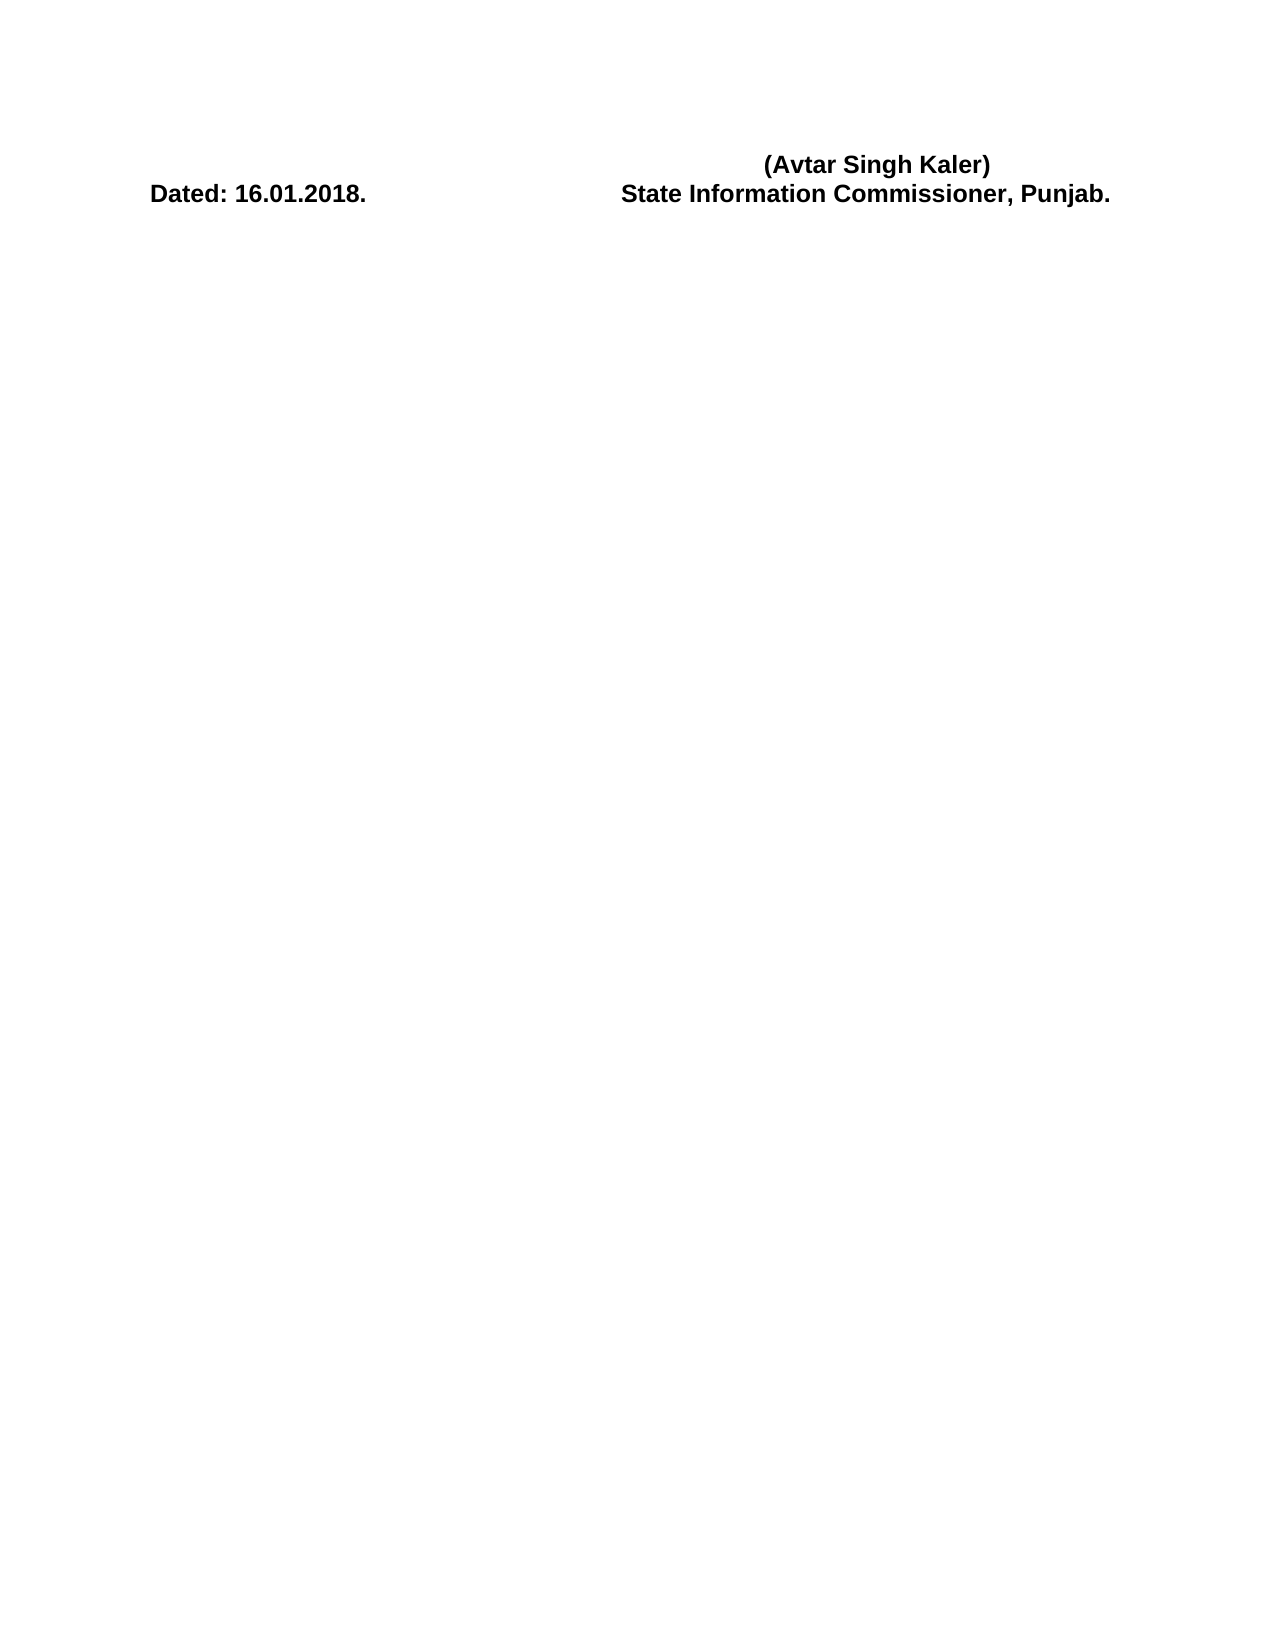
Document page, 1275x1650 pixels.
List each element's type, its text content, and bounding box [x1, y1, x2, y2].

list Dated: 16.01.2018. State Information Commissioner, Punjab. [150, 179, 1125, 207]
text (Avtar Singh Kaler) [150, 150, 1125, 179]
